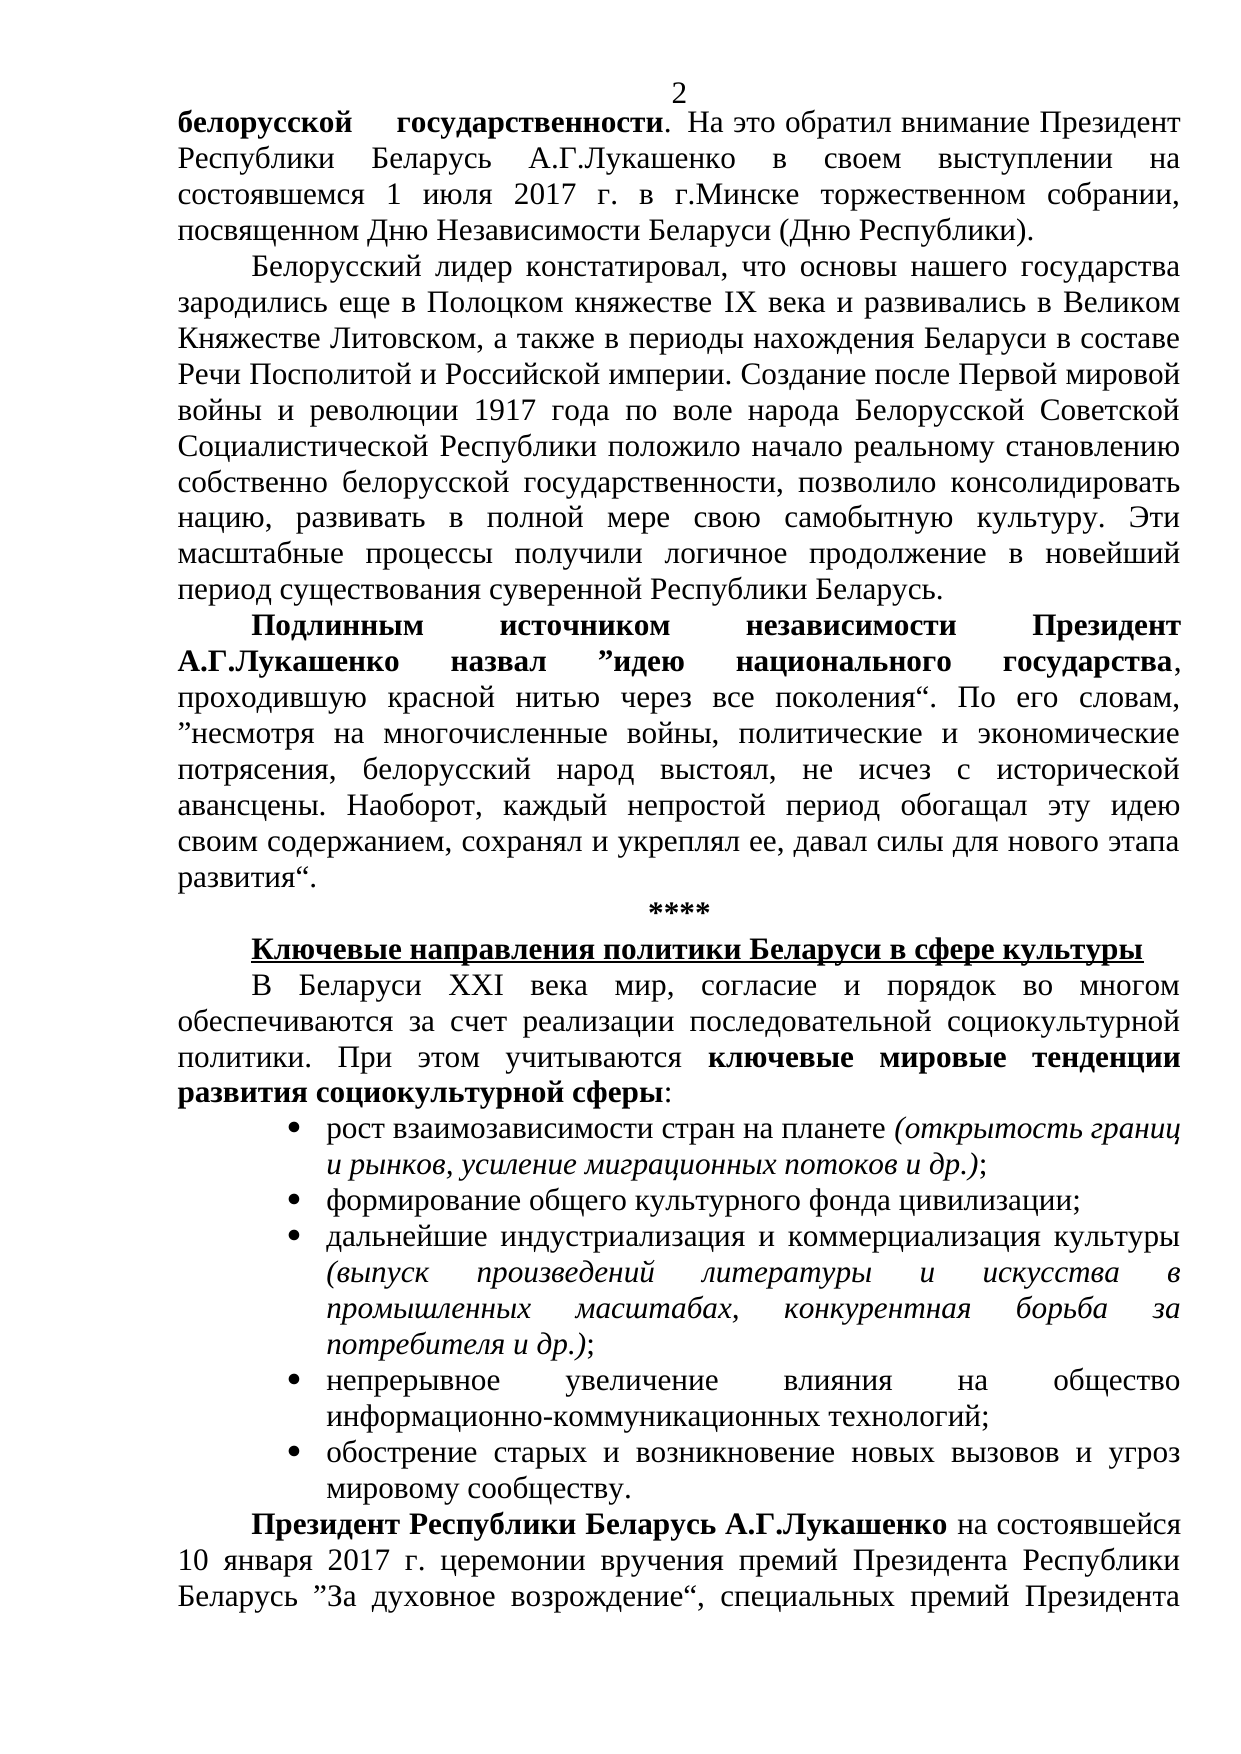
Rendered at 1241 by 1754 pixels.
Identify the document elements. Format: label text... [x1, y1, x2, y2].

text В Беларуси XXI века мир, согласие и порядок во многом обеспечиваются за счет реализации последовательной социокультурной политики. При этом учитываются ключевые мировые тенденции развития социокультурной сферы: [177, 966, 1181, 1110]
text Подлинным источником независимости Президент А.Г.Лукашенко назвал ”идею национального государства, проходившую красной нитью через все поколения“. По его словам, ”несмотря на многочисленные войны, политические и экономические потрясения, белорусский народ выстоял, не исчез с исторической авансцены. Наоборот, каждый непростой период обогащал эту идею своим содержанием, сохранял и укреплял ее, давал силы для нового этапа развития“. [177, 607, 1181, 894]
text **** [177, 894, 1181, 930]
list дальнейшие индустриализация и коммерциализация культуры (выпуск произведений литературы и искусства в промышленных масштабах, конкурентная борьба за потребителя и др.); [288, 1217, 1181, 1361]
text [177, 103, 1181, 247]
list непрерывное увеличение влияния на общество информационно-коммуникационных технологий; [288, 1361, 1181, 1433]
text Ключевые направления политики Беларуси в сфере культуры [177, 930, 1181, 966]
list формирование общего культурного фонда цивилизации; [288, 1182, 1181, 1217]
text Белорусский лидер констатировал, что основы нашего государства зародились еще в Полоцком княжестве IX века и развивались в Великом Княжестве Литовском, а также в периоды нахождения Беларуси в составе Речи Посполитой и Российской империи. Создание после Первой мировой войны и революции 1917 года по воле народа Белорусской Советской Социалистической Республики положило начало реальному становлению собственно белорусской государственности, позволило консолидировать нацию, развивать в полной мере свою самобытную культуру. Эти масштабные процессы получили логичное продолжение в новейший период существования суверенной Республики Беларусь. [177, 247, 1181, 607]
list рост взаимозависимости стран на планете (открытость границ и рынков, усиление миграционных потоков и др.); [288, 1110, 1181, 1182]
list обострение старых и возникновение новых вызовов и угроз мировому сообществу. [288, 1433, 1181, 1505]
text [177, 1505, 1181, 1613]
